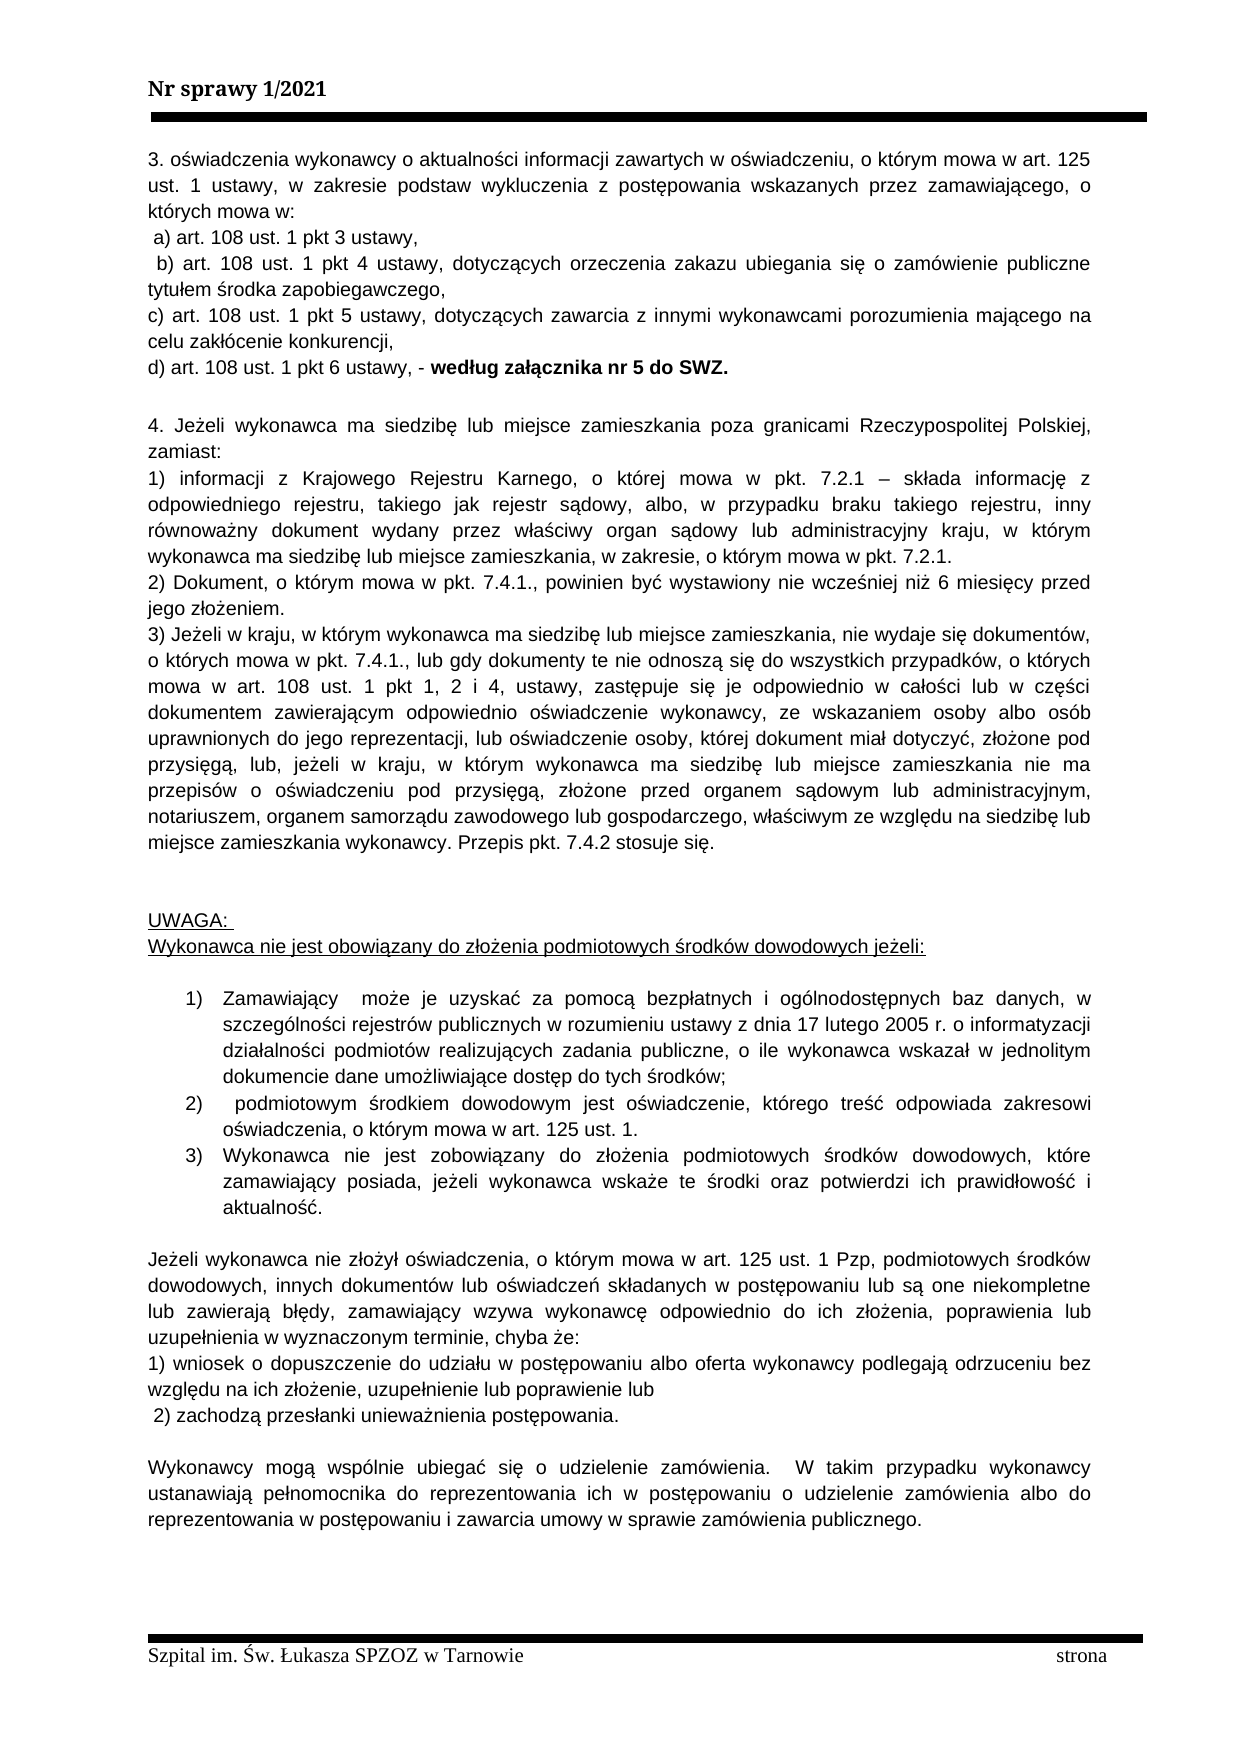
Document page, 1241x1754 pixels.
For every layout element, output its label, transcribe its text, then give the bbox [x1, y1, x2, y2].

text 2) Dokument, o którym mowa w pkt. 7.4.1., powinien być wystawiony nie wcześniej niż 6 miesięcy przed jego złożeniem. [148, 571, 1092, 619]
text 1) informacji z Krajowego Rejestru Karnego, o której mowa w pkt. 7.2.1 – składa informację z odpowiedniego rejestru, takiego jak rejestr sądowy, albo, w przypadku braku takiego rejestru, inny równoważny dokument wydany przez właściwy organ sądowy lub administracyjny kraju, w którym wykonawca ma siedzibę lub miejsce zamieszkania, w zakresie, o którym mowa w pkt. 7.2.1. [148, 466, 1092, 567]
text UWAGA: [148, 909, 1092, 932]
text Wykonawca nie jest obowiązany do złożenia podmiotowych środków dowodowych jeżeli: [148, 935, 1092, 958]
text 3. oświadczenia wykonawcy o aktualności informacji zawartych w oświadczeniu, o którym mowa w art. 125 ust. 1 ustawy, w zakresie podstaw wykluczenia z postępowania wskazanych przez zamawiającego, o których mowa w: [148, 148, 1092, 222]
text b) art. 108 ust. 1 pkt 4 ustawy, dotyczących orzeczenia zakazu ubiegania się o zamówienie publiczne tytułem środka zapobiegawczego, [148, 252, 1092, 301]
text 4. Jeżeli wykonawca ma siedzibę lub miejsce zamieszkania poza granicami Rzeczypospolitej Polskiej, zamiast: [148, 414, 1092, 463]
text 3) Jeżeli w kraju, w którym wykonawca ma siedzibę lub miejsce zamieszkania, nie wydaje się dokumentów, o których mowa w pkt. 7.4.1., lub gdy dokumenty te nie odnoszą się do wszystkich przypadków, o których mowa w art. 108 ust. 1 pkt 1, 2 i 4, ustawy, zastępuje się je odpowiednio w całości lub w części dokumentem zawierającym odpowiednio oświadczenie wykonawcy, ze wskazaniem osoby albo osób uprawnionych do jego reprezentacji, lub oświadczenie osoby, której dokument miał dotyczyć, złożone pod przysięgą, lub, jeżeli w kraju, w którym wykonawca ma siedzibę lub miejsce zamieszkania nie ma przepisów o oświadczeniu pod przysięgą, złożone przed organem sądowym lub administracyjnym, notariuszem, organem samorządu zawodowego lub gospodarczego, właściwym ze względu na siedzibę lub miejsce zamieszkania wykonawcy. Przepis pkt. 7.4.2 stosuje się. [148, 623, 1092, 854]
text 1) wniosek o dopuszczenie do udziału w postępowaniu albo oferta wykonawcy podlegają odrzuceniu bez względu na ich złożenie, uzupełnienie lub poprawienie lub [148, 1352, 1092, 1401]
text a) art. 108 ust. 1 pkt 3 ustawy, [148, 226, 1092, 248]
text 2) zachodzą przesłanki unieważnienia postępowania. [148, 1404, 1092, 1427]
list podmiotowym środkiem dowodowym jest oświadczenie, którego treść odpowiada zakresowi oświadczenia, o którym mowa w art. 125 ust. 1. [185, 1091, 1092, 1140]
list Zamawiający może je uzyskać za pomocą bezpłatnych i ogólnodostępnych baz danych, w szczególności rejestrów publicznych w rozumieniu ustawy z dnia 17 lutego 2005 r. o informatyzacji działalności podmiotów realizujących zadania publiczne, o ile wykonawca wskazał w jednolitym dokumencie dane umożliwiające dostęp do tych środków; [185, 987, 1092, 1088]
text Jeżeli wykonawca nie złożył oświadczenia, o którym mowa w art. 125 ust. 1 Pzp, podmiotowych środków dowodowych, innych dokumentów lub oświadczeń składanych w postępowaniu lub są one niekompletne lub zawierają błędy, zamawiający wzywa wykonawcę odpowiednio do ich złożenia, poprawienia lub uzupełnienia w wyznaczonym terminie, chyba że: [148, 1248, 1092, 1348]
text c) art. 108 ust. 1 pkt 5 ustawy, dotyczących zawarcia z innymi wykonawcami porozumienia mającego na celu zakłócenie konkurencji, [148, 304, 1092, 353]
list Wykonawca nie jest zobowiązany do złożenia podmiotowych środków dowodowych, które zamawiający posiada, jeżeli wykonawca wskaże te środki oraz potwierdzi ich prawidłowość i aktualność. [185, 1143, 1092, 1218]
text d) art. 108 ust. 1 pkt 6 ustawy, - według załącznika nr 5 do SWZ. [148, 356, 1092, 379]
text Wykonawcy mogą wspólnie ubiegać się o udzielenie zamówienia. W takim przypadku wykonawcy ustanawiają pełnomocnika do reprezentowania ich w postępowaniu o udzielenie zamówienia albo do reprezentowania w postępowaniu i zawarcia umowy w sprawie zamówienia publicznego. [148, 1456, 1092, 1531]
